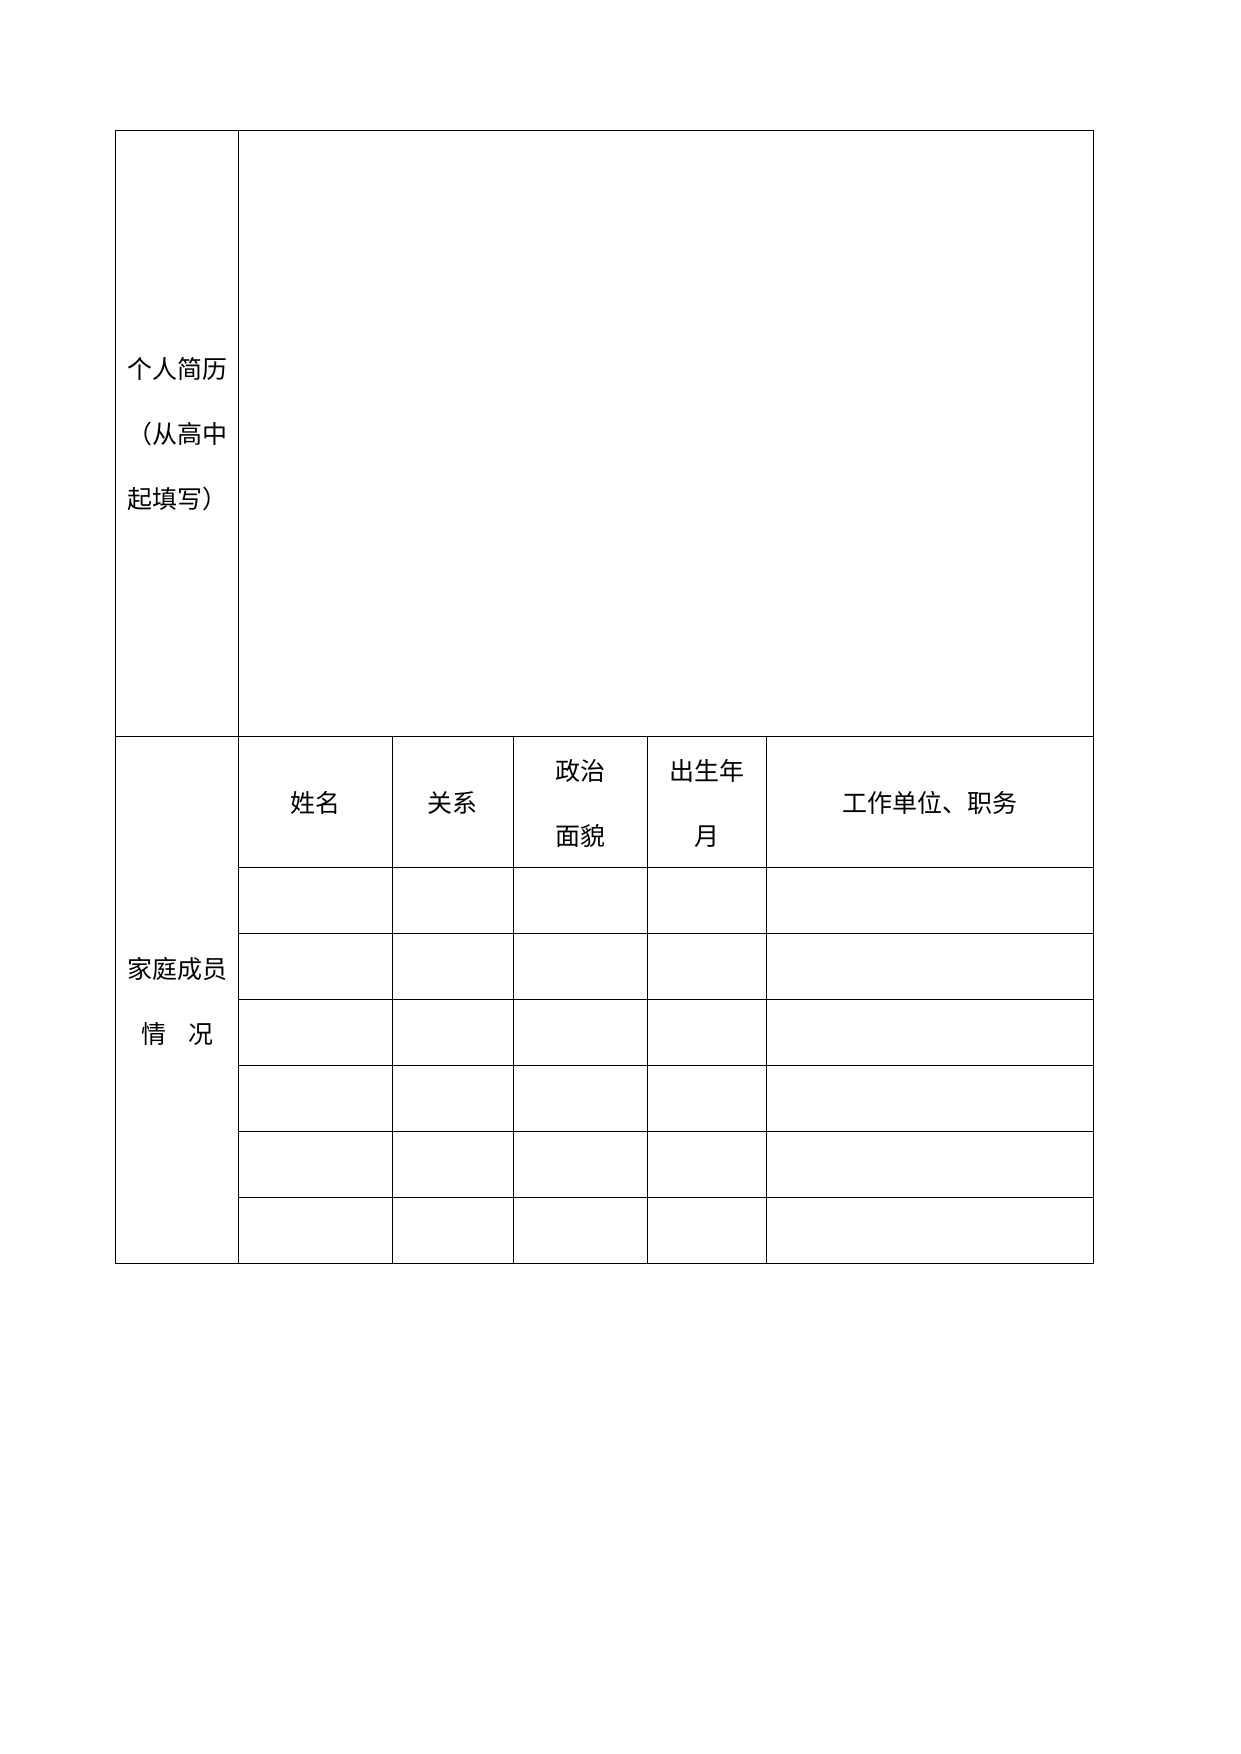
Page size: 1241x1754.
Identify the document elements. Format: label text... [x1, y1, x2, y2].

table_cell [239, 1198, 392, 1263]
table_cell [239, 868, 392, 933]
table_cell [393, 1132, 513, 1197]
table_cell [648, 1198, 766, 1263]
table_cell [767, 1132, 1093, 1197]
table_cell 工作单位、职务 [767, 737, 1093, 867]
table_cell 出生年月 [648, 737, 766, 867]
table_cell [239, 1066, 392, 1131]
table_cell [514, 1132, 647, 1197]
table_cell [514, 868, 647, 933]
table_cell [648, 934, 766, 999]
table_cell [514, 1198, 647, 1263]
table_cell 个人简历 （从高中 起填写） [116, 131, 238, 736]
table_cell [767, 1000, 1093, 1065]
table_cell [767, 1198, 1093, 1263]
table_cell 家庭成员 情 况 [116, 737, 238, 1263]
table_cell [239, 934, 392, 999]
table_cell [239, 131, 1093, 736]
table_cell [767, 1066, 1093, 1131]
table_cell [648, 868, 766, 933]
table_cell [648, 1132, 766, 1197]
table_cell [767, 934, 1093, 999]
table_cell [239, 1132, 392, 1197]
table_cell 政治 面貌 [514, 737, 647, 867]
table_cell 关系 [393, 737, 513, 867]
table_cell [393, 1066, 513, 1131]
table_cell [393, 934, 513, 999]
table_cell 姓名 [239, 737, 392, 867]
table_cell [514, 1000, 647, 1065]
table_cell [393, 868, 513, 933]
table_cell [393, 1000, 513, 1065]
table_cell [648, 1066, 766, 1131]
table_cell [767, 868, 1093, 933]
table_cell [648, 1000, 766, 1065]
table_cell [514, 1066, 647, 1131]
table_cell [514, 934, 647, 999]
table_cell [239, 1000, 392, 1065]
table_cell [393, 1198, 513, 1263]
